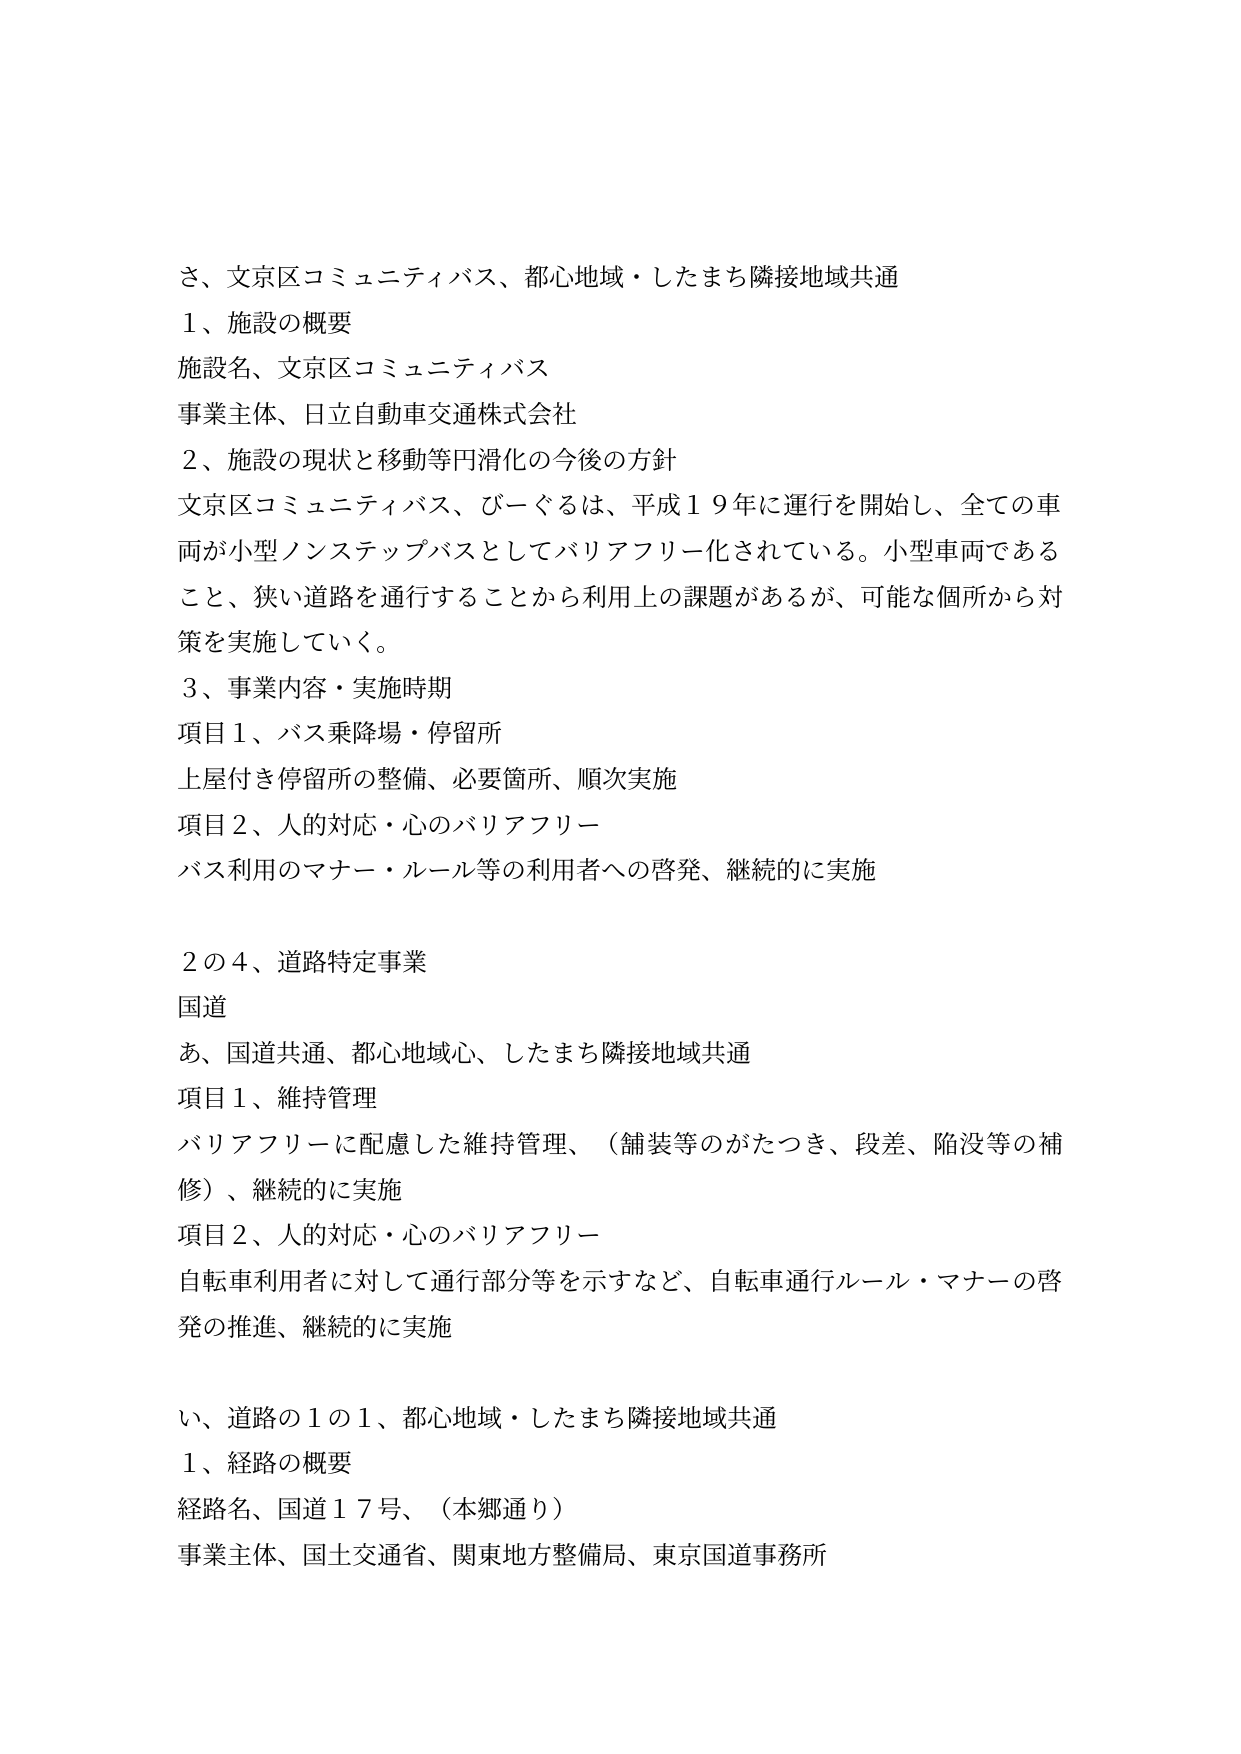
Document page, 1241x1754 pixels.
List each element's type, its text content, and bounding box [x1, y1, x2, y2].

text 項目１、バス乗降場・停留所 [177, 709, 1063, 755]
text 事業主体、国土交通省、関東地方整備局、東京国道事務所 [177, 1531, 1063, 1576]
text バス利用のマナー・ルール等の利用者への啓発、継続的に実施 [177, 846, 1063, 892]
text 事業主体、日立自動車交通株式会社 [177, 390, 1063, 436]
text ３、事業内容・実施時期 [177, 664, 1063, 709]
text １、経路の概要 [177, 1439, 1063, 1485]
text １、施設の概要 [177, 299, 1063, 344]
text 文京区コミュニティバス、びーぐるは、平成１９年に運行を開始し、全ての車両が小型ノンステップバスとしてバリアフリー化されている。小型車両であること、狭い道路を通行することから利用上の課題があるが、可能な個所から対策を実施していく。 [177, 481, 1063, 664]
text 項目２、人的対応・心のバリアフリー [177, 1211, 1063, 1257]
text ２の４、道路特定事業 [177, 937, 1063, 983]
text あ、国道共通、都心地域心、したまち隣接地域共通 [177, 1029, 1063, 1074]
text 経路名、国道１７号、（本郷通り） [177, 1485, 1063, 1531]
text 自転車利用者に対して通行部分等を示すなど、自転車通行ルール・マナーの啓発の推進、継続的に実施 [177, 1257, 1063, 1348]
text 項目１、維持管理 [177, 1074, 1063, 1120]
text 項目２、人的対応・心のバリアフリー [177, 801, 1063, 846]
text い、道路の１の１、都心地域・したまち隣接地域共通 [177, 1394, 1063, 1439]
text バリアフリーに配慮した維持管理、（舗装等のがたつき、段差、陥没等の補修）、継続的に実施 [177, 1120, 1063, 1211]
text 施設名、文京区コミュニティバス [177, 344, 1063, 390]
text ２、施設の現状と移動等円滑化の今後の方針 [177, 436, 1063, 481]
text 上屋付き停留所の整備、必要箇所、順次実施 [177, 755, 1063, 801]
text さ、文京区コミュニティバス、都心地域・したまち隣接地域共通 [177, 253, 1063, 299]
text 国道 [177, 983, 1063, 1029]
